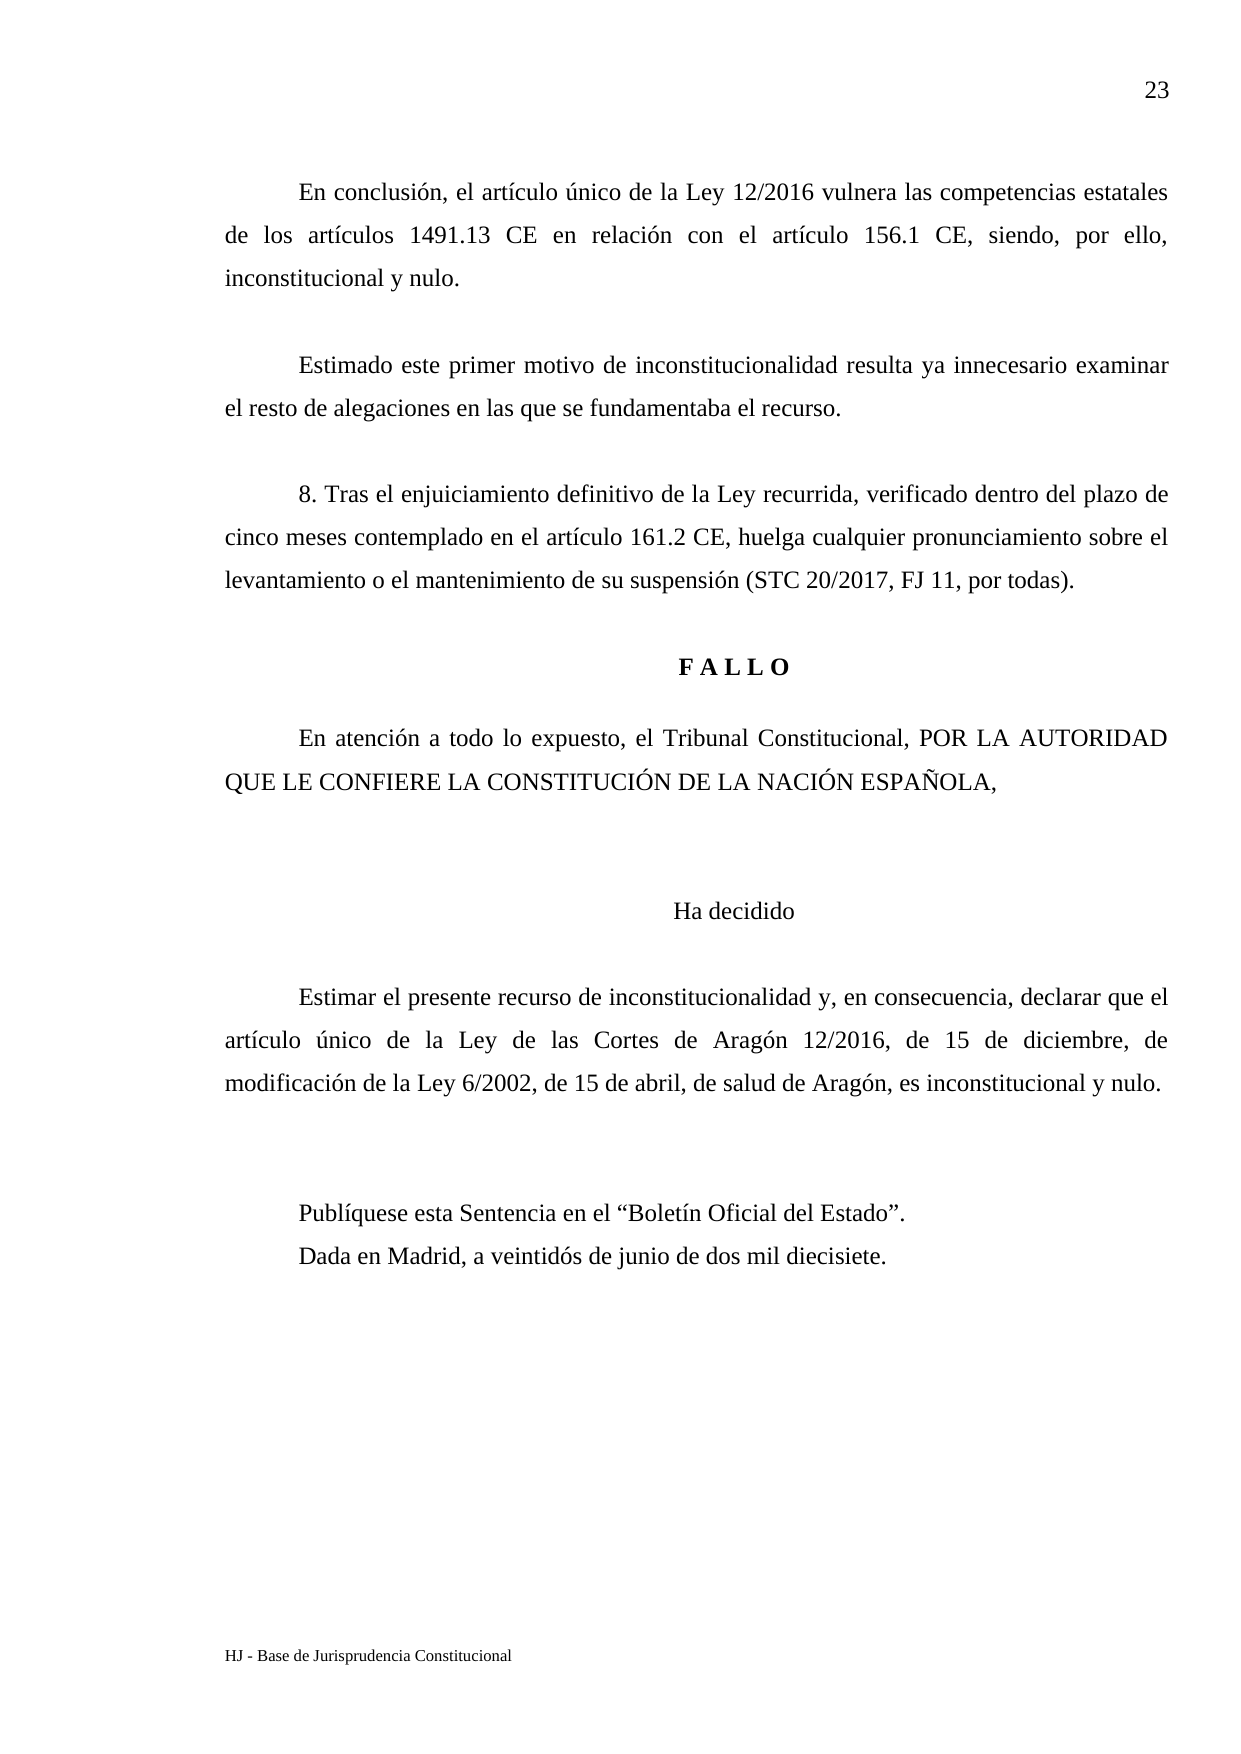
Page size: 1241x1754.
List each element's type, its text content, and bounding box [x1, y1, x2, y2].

text Dada en Madrid, a veintidós de junio de dos mil diecisiete. [224, 1241, 1169, 1270]
text En conclusión, el artículo único de la Ley 12/2016 vulnera las competencias estatales de los artículos 1491.13 CE en relación con el artículo 156.1 CE, siendo, por ello, inconstitucional y nulo. [224, 177, 1169, 292]
text 8. Tras el enjuiciamiento definitivo de la Ley recurrida, verificado dentro del plazo de cinco meses contemplado en el artículo 161.2 CE, huelga cualquier pronunciamiento sobre el levantamiento o el mantenimiento de su suspensión (STC 20/2017, FJ 11, por todas). [224, 479, 1169, 594]
text Publíquese esta Sentencia en el “Boletín Oficial del Estado”. [224, 1198, 1169, 1227]
text Ha decidido [224, 896, 1169, 925]
text Estimar el presente recurso de inconstitucionalidad y, en consecuencia, declarar que el artículo único de la Ley de las Cortes de Aragón 12/2016, de 15 de diciembre, de modificación de la Ley 6/2002, de 15 de abril, de salud de Aragón, es inconstitucional y nulo. [224, 982, 1169, 1097]
text En atención a todo lo expuesto, el Tribunal Constitucional, POR LA AUTORIDAD QUE LE CONFIERE LA CONSTITUCIÓN DE LA NACIÓN ESPAÑOLA, [224, 723, 1169, 795]
subtitle F A L L O [224, 652, 1169, 680]
text Estimado este primer motivo de inconstitucionalidad resulta ya innecesario examinar el resto de alegaciones en las que se fundamentaba el recurso. [224, 350, 1169, 422]
